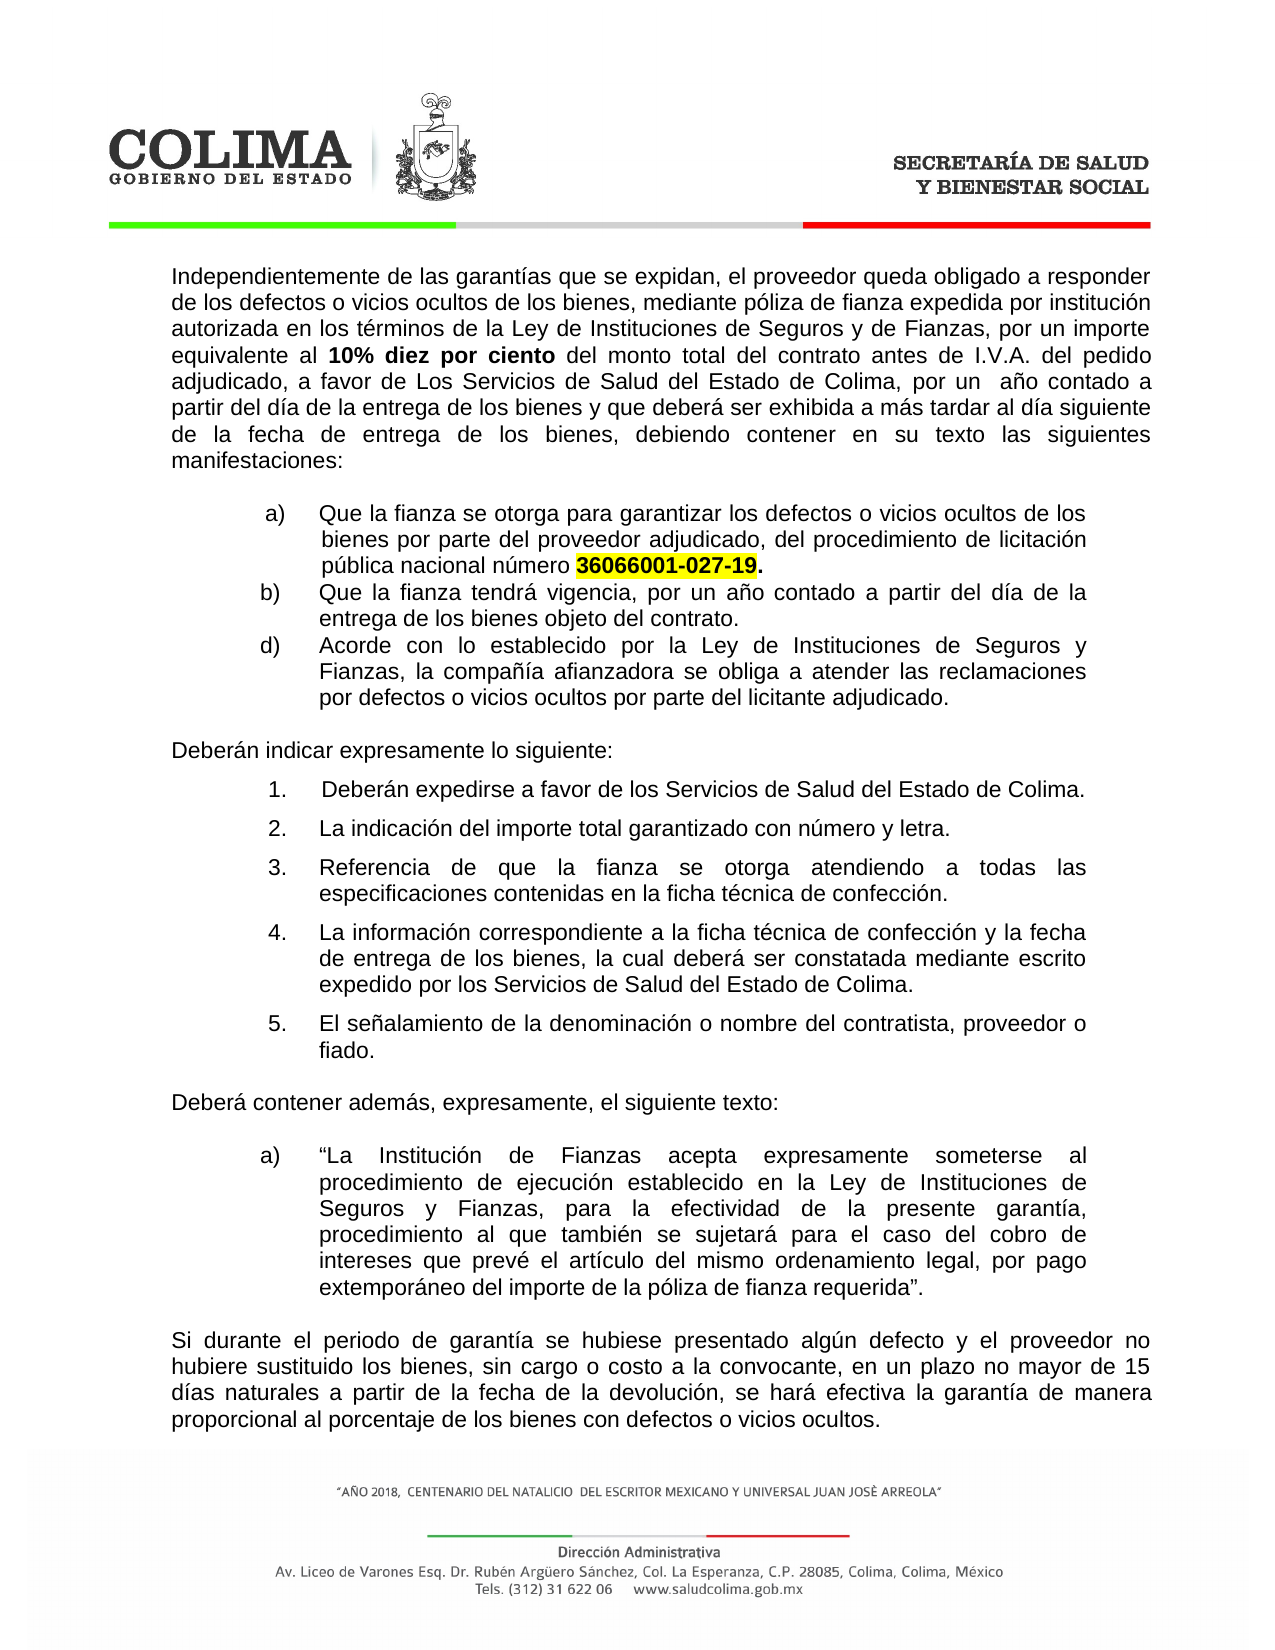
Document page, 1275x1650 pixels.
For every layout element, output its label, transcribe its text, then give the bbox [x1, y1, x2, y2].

list La información correspondiente a la ficha técnica de confección y la fecha de entrega de los bienes, la cual deberá ser constatada mediante escrito expedido por los Servicios de Salud del Estado de Colima. [268, 919, 1087, 998]
list El señalamiento de la denominación o nombre del contratista, proveedor o fiado. [268, 1010, 1087, 1063]
list Deberán expedirse a favor de los Servicios de Salud del Estado de Colima. [268, 776, 1087, 802]
text Deberán indicar expresamente lo siguiente: [171, 737, 1152, 763]
picture [27, 1449, 1249, 1650]
list Referencia de que la fianza se otorga atendiendo a todas las especificaciones contenidas en la ficha técnica de confección. [268, 853, 1087, 906]
text b) Que la fianza tendrá vigencia, por un año contado a partir del día de la entrega de los bienes objeto del contrato. [260, 579, 1087, 632]
text Independientemente de las garantías que se expidan, el proveedor queda obligado a responder de los defectos o vicios ocultos de los bienes, mediante póliza de fianza expedida por institución autorizada en los términos de la Ley de Instituciones de Seguros y de Fianzas, por un importe equivalente al 10% diez por ciento del monto total del contrato antes de I.V.A. del pedido adjudicado, a favor de Los Servicios de Salud del Estado de Colima, por un año contado a partir del día de la entrega de los bienes y que deberá ser exhibida a más tardar al día siguiente de la fecha de entrega de los bienes, debiendo contener en su texto las siguientes manifestaciones: [171, 263, 1152, 473]
text Deberá contener además, expresamente, el siguiente texto: [171, 1089, 1152, 1116]
picture [0, 7, 1261, 238]
list La indicación del importe total garantizado con número y letra. [268, 815, 1087, 841]
list “La Institución de Fianzas acepta expresamente someterse al procedimiento de ejecución establecido en la Ley de Instituciones de Seguros y Fianzas, para la efectividad de la presente garantía, procedimiento al que también se sujetará para el caso del cobro de intereses que prevé el artículo del mismo ordenamiento legal, por pago extemporáneo del importe de la póliza de fianza requerida”. [260, 1142, 1087, 1300]
text d) Acorde con lo establecido por la Ley de Instituciones de Seguros y Fianzas, la compañía afianzadora se obliga a atender las reclamaciones por defectos o vicios ocultos por parte del licitante adjudicado. [260, 632, 1087, 711]
text a) Que la fianza se otorga para garantizar los defectos o vicios ocultos de los bienes por parte del proveedor adjudicado, del procedimiento de licitación pública nacional número 36066001-027-19. [265, 500, 1087, 579]
text Si durante el periodo de garantía se hubiese presentado algún defecto y el proveedor no hubiere sustituido los bienes, sin cargo o costo a la convocante, en un plazo no mayor de 15 días naturales a partir de la fecha de la devolución, se hará efectiva la garantía de manera proporcional al porcentaje de los bienes con defectos o vicios ocultos. [171, 1327, 1152, 1432]
